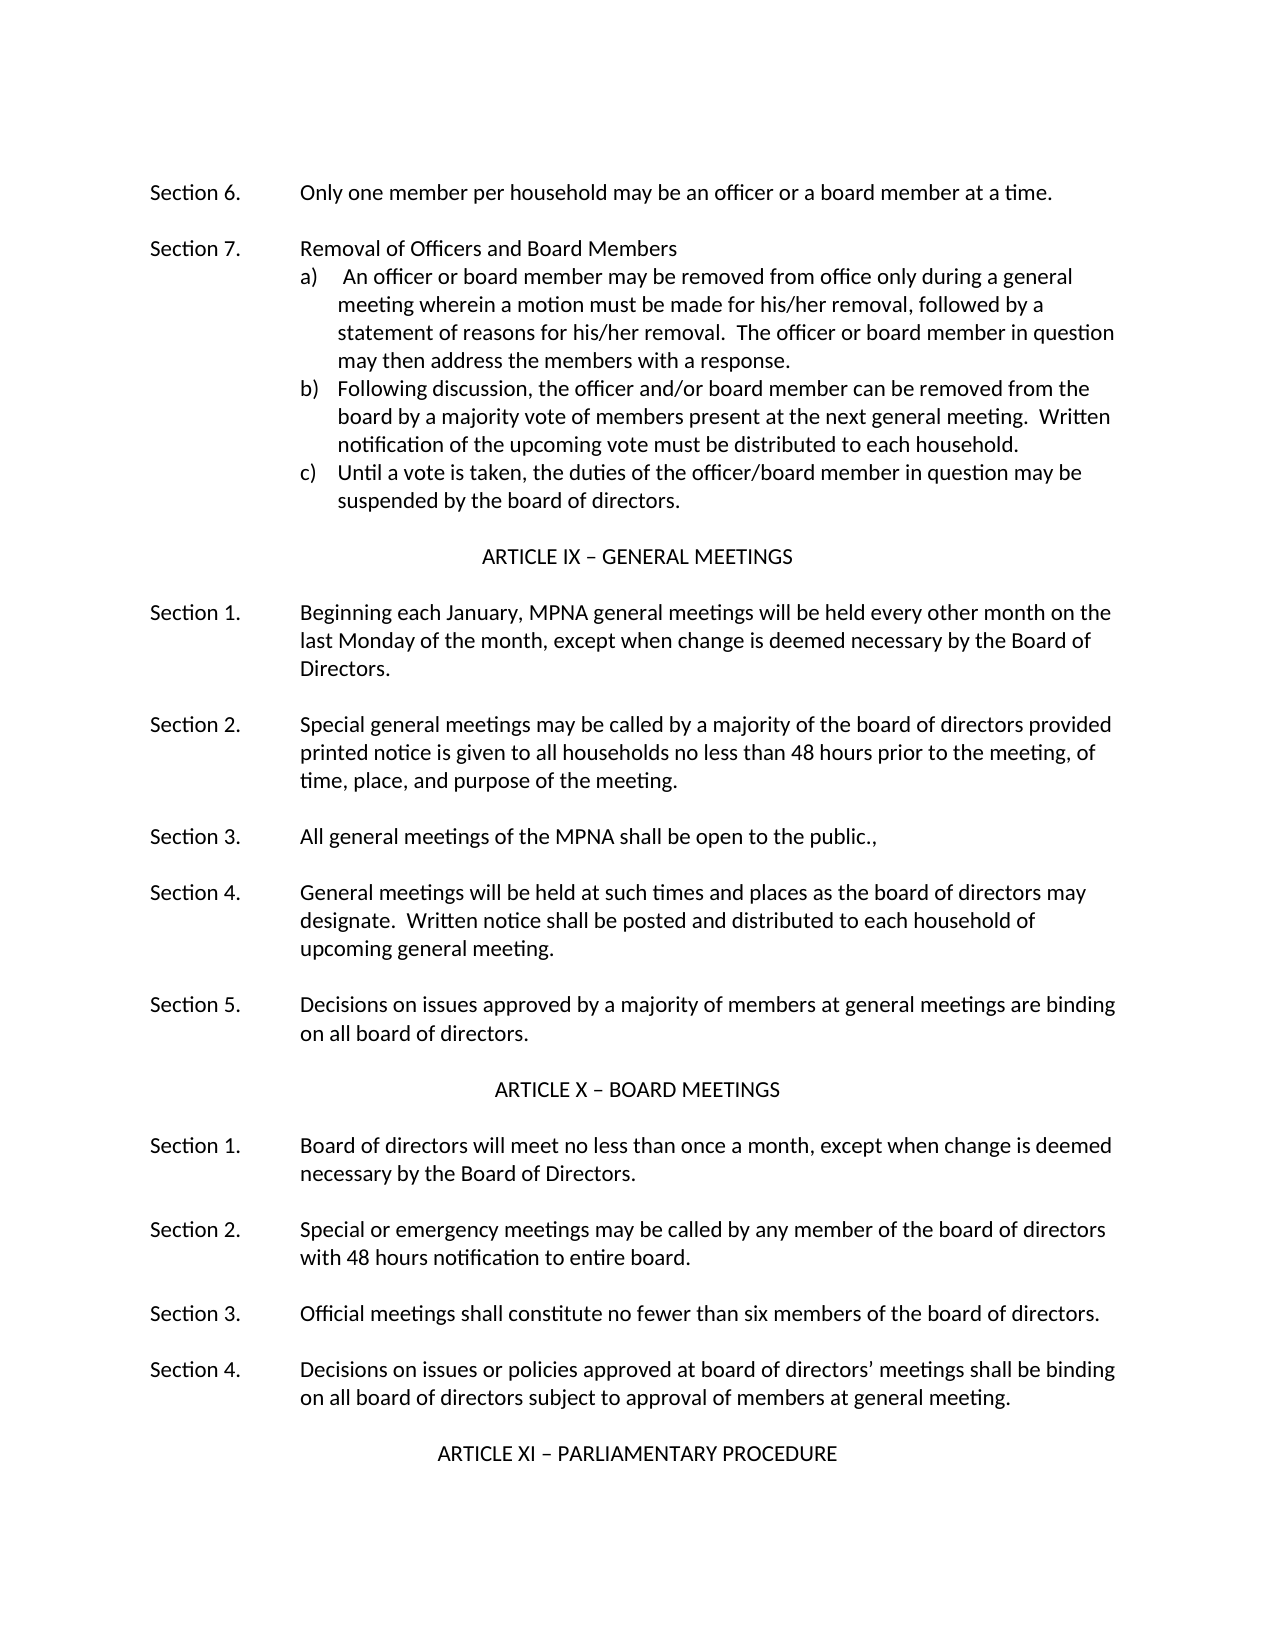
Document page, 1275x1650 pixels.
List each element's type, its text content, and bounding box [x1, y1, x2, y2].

text Section 6. Only one member per household may be an officer or a board member at a time. [150, 178, 1125, 206]
list Following discussion, the officer and/or board member can be removed from the board by a majority vote of members present at the next general meeting. Written notification of the upcoming vote must be distributed to each household. [300, 374, 1125, 458]
text Section 7. Removal of Officers and Board Members [150, 234, 1125, 262]
text Section 3. Official meetings shall constitute no fewer than six members of the board of directors. [150, 1299, 1125, 1327]
list Until a vote is taken, the duties of the officer/board member in question may be suspended by the board of directors. [300, 458, 1125, 514]
text Section 5. Decisions on issues approved by a majority of members at general meetings are binding on all board of directors. [150, 991, 1125, 1047]
text ARTICLE IX – GENERAL MEETINGS [150, 542, 1125, 570]
text Section 3. All general meetings of the MPNA shall be open to the public., [150, 822, 1125, 851]
text Section 4. Decisions on issues or policies approved at board of directors’ meetings shall be binding on all board of directors subject to approval of members at general meeting. [150, 1355, 1125, 1411]
text ARTICLE XI – PARLIAMENTARY PROCEDURE [150, 1439, 1125, 1467]
text Section 1. Board of directors will meet no less than once a month, except when change is deemed necessary by the Board of Directors. [150, 1131, 1125, 1187]
list An officer or board member may be removed from office only during a general meeting wherein a motion must be made for his/her removal, followed by a statement of reasons for his/her removal. The officer or board member in question may then address the members with a response. [300, 262, 1125, 374]
text Section 2. Special or emergency meetings may be called by any member of the board of directors with 48 hours notification to entire board. [150, 1215, 1125, 1271]
text ARTICLE X – BOARD MEETINGS [150, 1075, 1125, 1103]
text Section 1. Beginning each January, MPNA general meetings will be held every other month on the last Monday of the month, except when change is deemed necessary by the Board of Directors. [150, 598, 1125, 682]
text Section 4. General meetings will be held at such times and places as the board of directors may designate. Written notice shall be posted and distributed to each household of upcoming general meeting. [150, 878, 1125, 963]
text Section 2. Special general meetings may be called by a majority of the board of directors provided printed notice is given to all households no less than 48 hours prior to the meeting, of time, place, and purpose of the meeting. [150, 710, 1125, 794]
